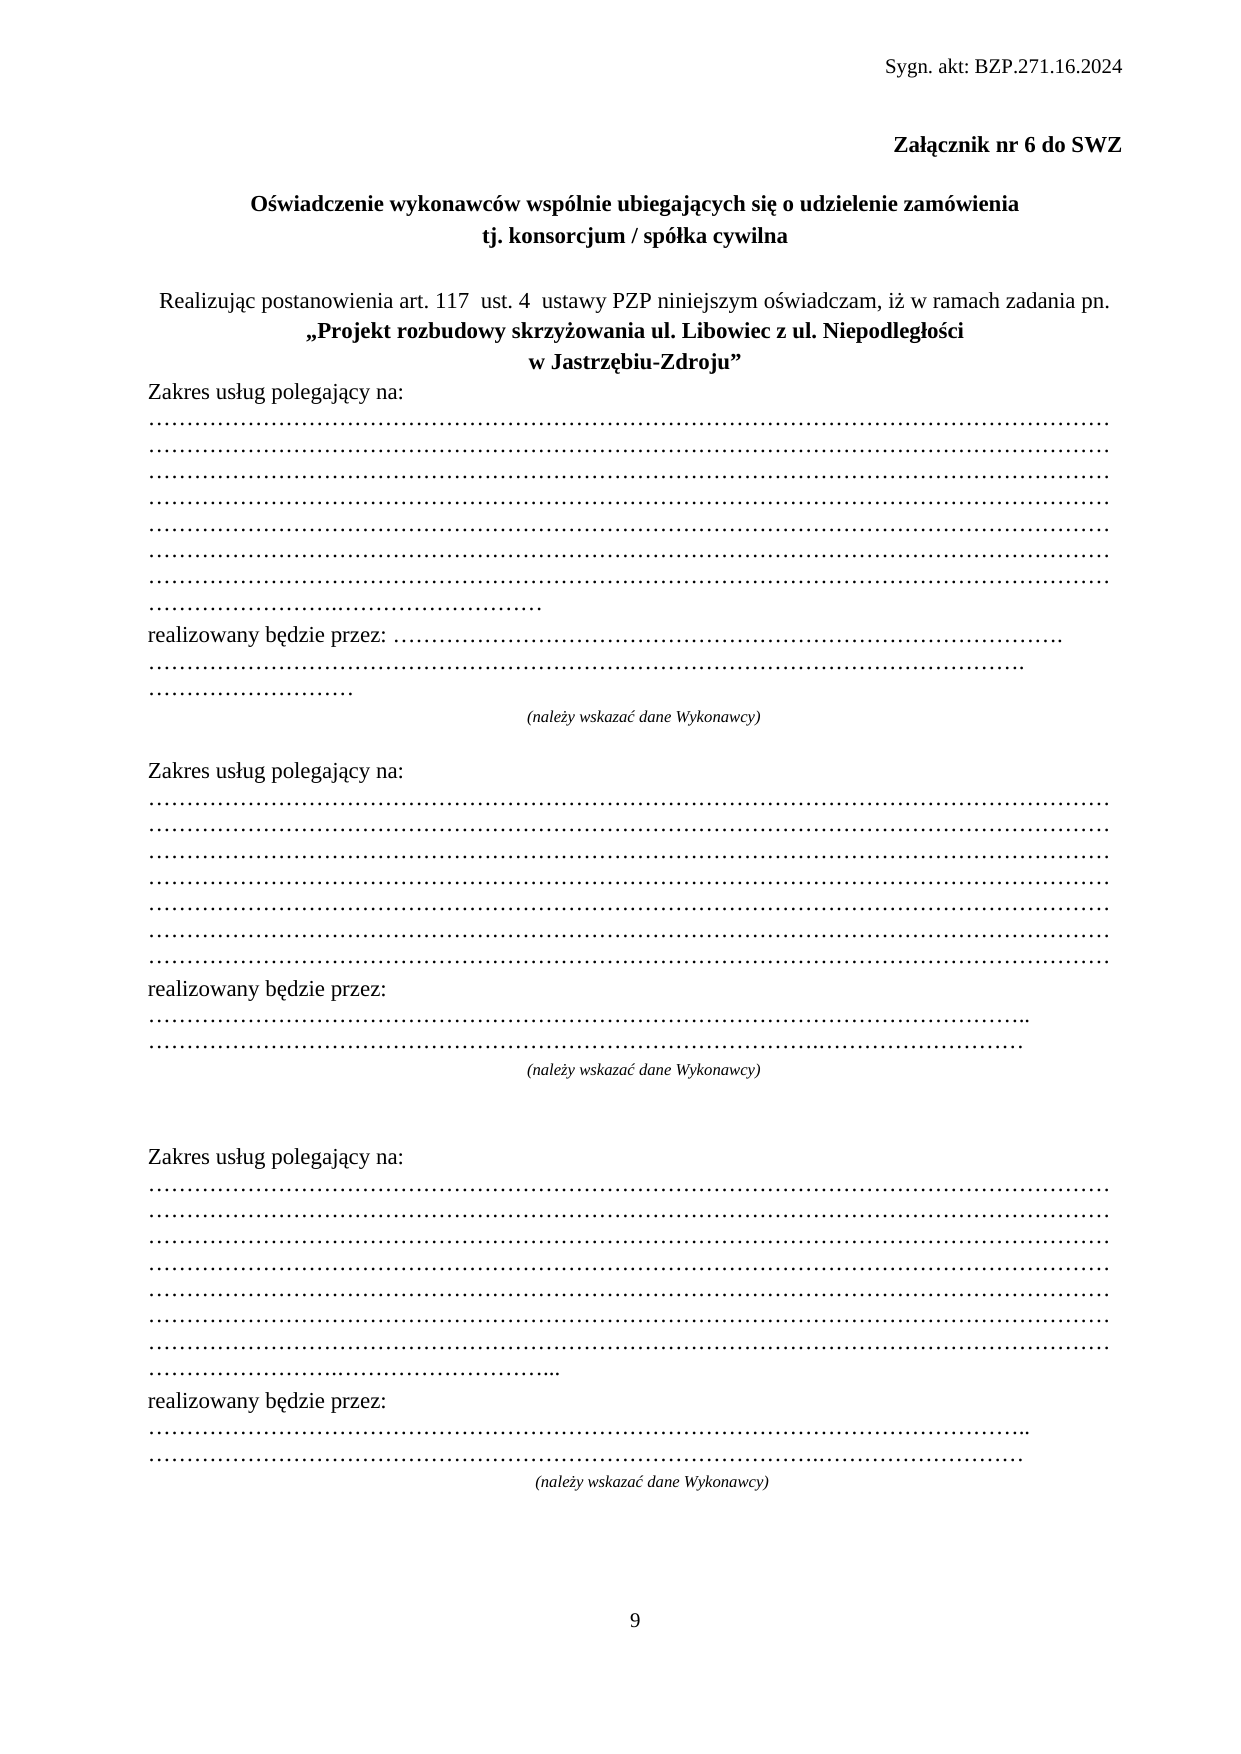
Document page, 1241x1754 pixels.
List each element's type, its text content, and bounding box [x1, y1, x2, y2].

text (należy wskazać dane Wykonawcy) [148, 1472, 1122, 1491]
text Zakres usług polegający na: ……………………………………………………………………………………………………………………………………………………………………………………………………………………………………………………………………………………………………………………………………………………………………………………………………………………………………………………………………………………………………………………………………………………………………………………………………………………………………………………………………………………………………………………………………………………………………………………………………………… [148, 758, 1122, 968]
text (należy wskazać dane Wykonawcy) [148, 1060, 1122, 1079]
text realizowany będzie przez: ……………………………………………………………………………………………………..…………………………………………………………………………….……………………… [148, 1387, 1122, 1466]
text Zakres usług polegający na: …………………………………………………………………………………………………………………………………………………………………………………………………………………………………………………………………………………………………………………………………………………………………………………………………………………………………………………………………………………………………………………………………………………………………………………………………………………………………………………………………………………………………………………………………………………………………………………………………………………………………….………………………... [148, 1143, 1122, 1381]
text realizowany będzie przez: …………………………………………………………………………….…………………………………………………………………………………………………….……………………… [148, 621, 1122, 701]
text Zakres usług polegający na: …………………………………………………………………………………………………………………………………………………………………………………………………………………………………………………………………………………………………………………………………………………………………………………………………………………………………………………………………………………………………………………………………………………………………………………………………………………………………………………………………………………………………………………………………………………………………………………………………………………………………….……………………… [148, 378, 1122, 615]
text tj. konsorcjum / spółka cywilna [148, 222, 1122, 248]
text Realizując postanowienia art. 117 ust. 4 ustawy PZP niniejszym oświadczam, iż w ramach zadania pn. [148, 287, 1122, 314]
text Załącznik nr 6 do SWZ [148, 131, 1122, 157]
text Oświadczenie wykonawców wspólnie ubiegających się o udzielenie zamówienia [148, 189, 1122, 216]
text w Jastrzębiu-Zdroju” [148, 348, 1122, 374]
text „Projekt rozbudowy skrzyżowania ul. Libowiec z ul. Niepodległości [148, 318, 1122, 344]
text realizowany będzie przez: ……………………………………………………………………………………………………..…………………………………………………………………………….……………………… [148, 975, 1122, 1054]
text (należy wskazać dane Wykonawcy) [148, 707, 1122, 726]
